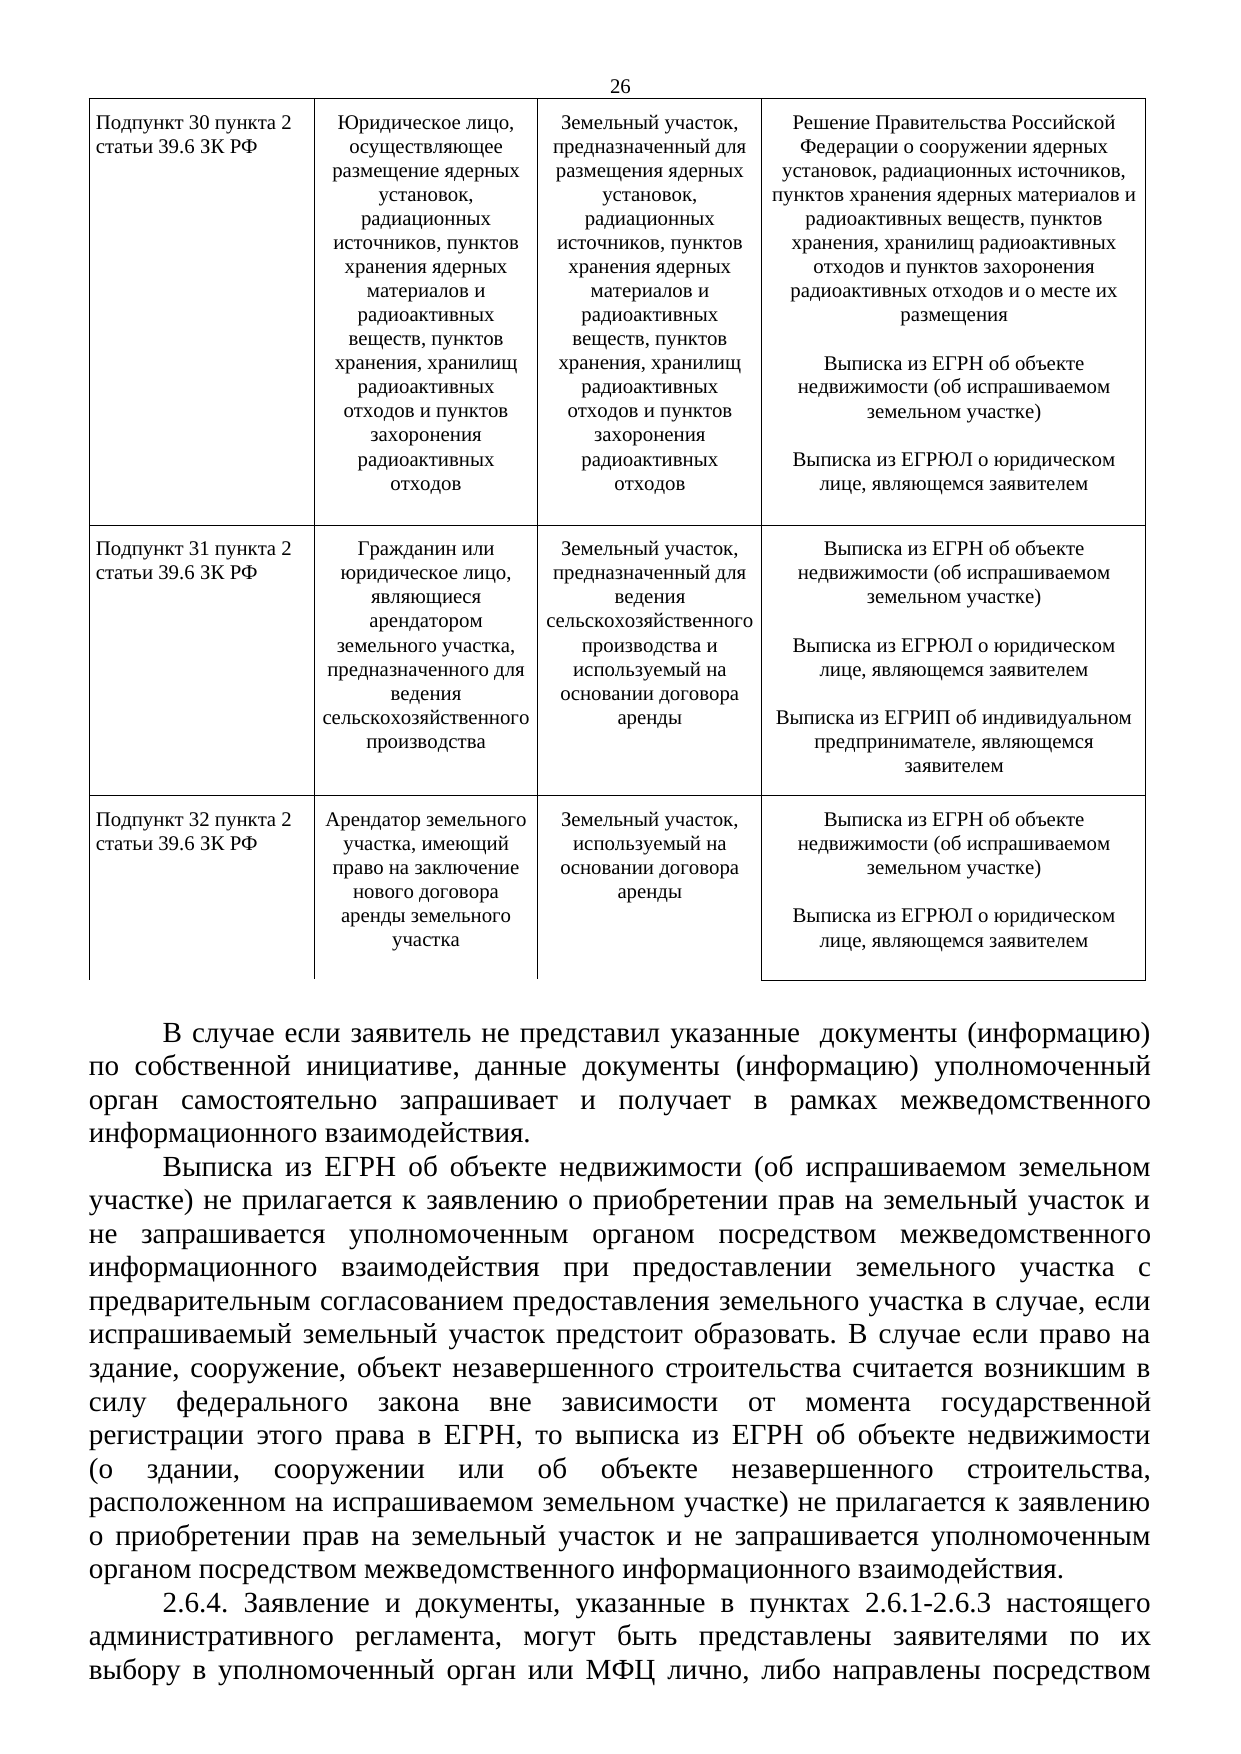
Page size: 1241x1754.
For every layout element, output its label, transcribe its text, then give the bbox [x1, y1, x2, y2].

table_cell Подпункт 32 пункта 2 статьи 39.6 ЗК РФ [90, 796, 314, 980]
table_cell Выписка из ЕГРН об объекте недвижимости (об испрашиваемом земельном участке) Выписка из ЕГРЮЛ о юридическом лице, являющемся заявителем Выписка из ЕГРИП об индивидуальном предпринимателе, являющемся заявителем [762, 526, 1145, 795]
table_cell Подпункт 31 пункта 2 статьи 39.6 ЗК РФ [90, 526, 314, 795]
table_cell Юридическое лицо, осуществляющее размещение ядерных установок, радиационных источников, пунктов хранения ядерных материалов и радиоактивных веществ, пунктов хранения, хранилищ радиоактивных отходов и пунктов захоронения радиоактивных отходов [315, 99, 537, 524]
text Выписка из ЕГРН об объекте недвижимости (об испрашиваемом земельном участке) не прилагается к заявлению о приобретении прав на земельный участок и не запрашивается уполномоченным органом посредством межведомственного информационного взаимодействия при предоставлении земельного участка с предварительным согласованием предоставления земельного участка в случае, если испрашиваемый земельный участок предстоит образовать. В случае если право на здание, сооружение, объект незавершенного строительства считается возникшим в силу федерального закона вне зависимости от момента государственной регистрации этого права в ЕГРН, то выписка из ЕГРН об объекте недвижимости (о здании, сооружении или об объекте незавершенного строительства, расположенном на испрашиваемом земельном участке) не прилагается к заявлению о приобретении прав на земельный участок и не запрашивается уполномоченным органом посредством межведомственного информационного взаимодействия. [89, 1149, 1152, 1585]
table_cell Земельный участок, предназначенный для ведения сельскохозяйственного производства и используемый на основании договора аренды [538, 526, 761, 795]
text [89, 1585, 1152, 1686]
table_cell Земельный участок, используемый на основании договора аренды [538, 796, 761, 980]
table_cell Подпункт 30 пункта 2 статьи 39.6 ЗК РФ [90, 99, 314, 524]
table_cell Гражданин или юридическое лицо, являющиеся арендатором земельного участка, предназначенного для ведения сельскохозяйственного производства [315, 526, 537, 795]
text В случае если заявитель не представил указанные документы (информацию) по собственной инициативе, данные документы (информацию) уполномоченный орган самостоятельно запрашивает и получает в рамках межведомственного информационного взаимодействия. [89, 1015, 1152, 1149]
table_cell Арендатор земельного участка, имеющий право на заключение нового договора аренды земельного участка [314, 796, 537, 980]
table_cell Решение Правительства Российской Федерации о сооружении ядерных установок, радиационных источников, пунктов хранения ядерных материалов и радиоактивных веществ, пунктов хранения, хранилищ радиоактивных отходов и пунктов захоронения радиоактивных отходов и о месте их размещения Выписка из ЕГРН об объекте недвижимости (об испрашиваемом земельном участке) Выписка из ЕГРЮЛ о юридическом лице, являющемся заявителем [762, 99, 1145, 524]
table_cell Земельный участок, предназначенный для размещения ядерных установок, радиационных источников, пунктов хранения ядерных материалов и радиоактивных веществ, пунктов хранения, хранилищ радиоактивных отходов и пунктов захоронения радиоактивных отходов [538, 99, 761, 524]
table_cell Выписка из ЕГРН об объекте недвижимости (об испрашиваемом земельном участке) Выписка из ЕГРЮЛ о юридическом лице, являющемся заявителем [762, 796, 1145, 980]
